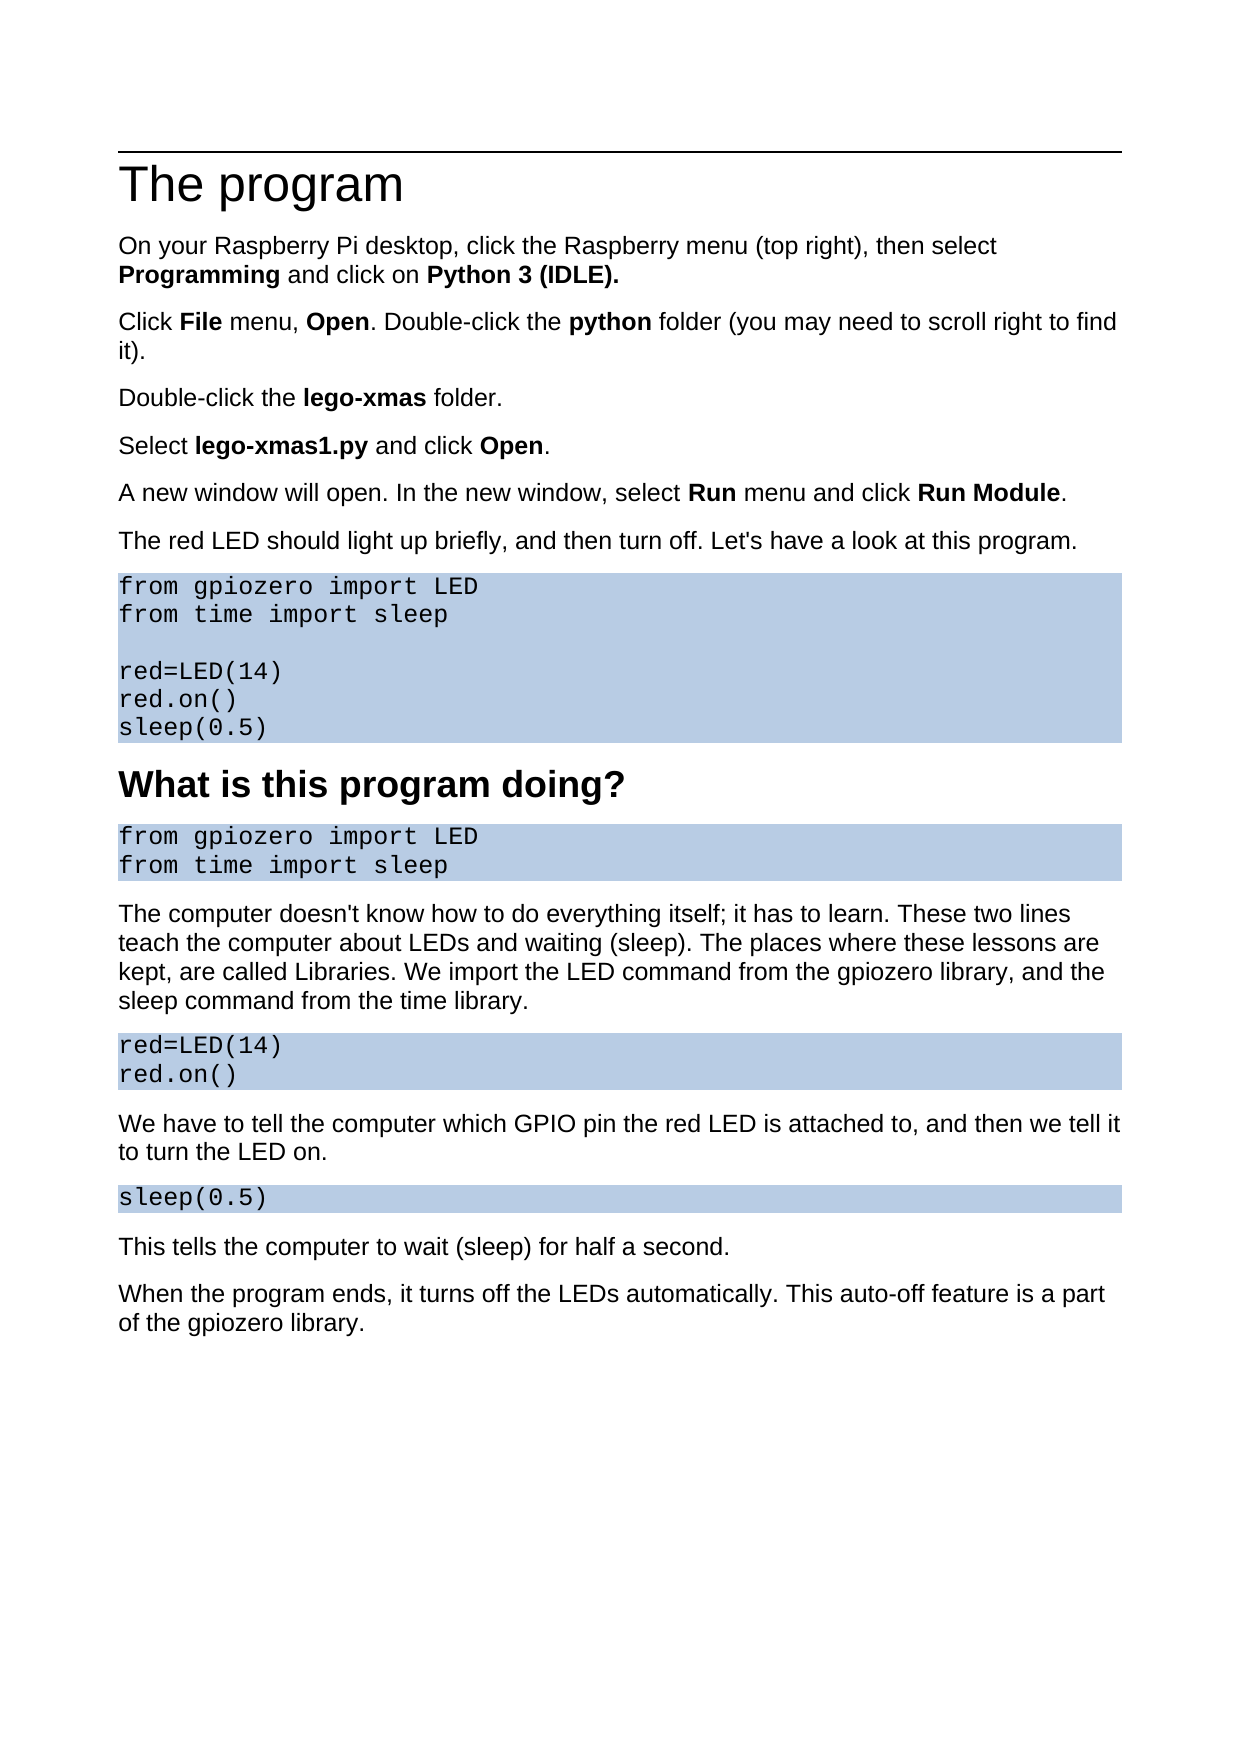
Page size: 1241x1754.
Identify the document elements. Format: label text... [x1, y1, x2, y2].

text red.on() [118, 687, 1122, 715]
text A new window will open. In the new window, select Run menu and click Run Module. [118, 478, 1122, 507]
text from gpiozero import LED [118, 824, 1122, 852]
text sleep(0.5) [118, 715, 1122, 743]
subtitle What is this program doing? [118, 762, 1122, 805]
text from time import sleep [118, 852, 1122, 881]
text The red LED should light up briefly, and then turn off. Let's have a look at this program. [118, 526, 1122, 554]
text Select lego-xmas1.py and click Open. [118, 431, 1122, 459]
text red=LED(14) [118, 1033, 1122, 1061]
text When the program ends, it turns off the LEDs automatically. This auto-off feature is a part of the gpiozero library. [118, 1279, 1122, 1337]
text from time import sleep [118, 602, 1122, 630]
text The computer doesn't know how to do everything itself; it has to learn. These two lines teach the computer about LEDs and waiting (sleep). The places where these lessons are kept, are called Libraries. We import the LED command from the gpiozero library, and the sleep command from the time library. [118, 899, 1122, 1014]
text Double-click the lego-xmas folder. [118, 383, 1122, 412]
text Click File menu, Open. Double-click the python folder (you may need to scroll right to find it). [118, 307, 1122, 364]
text from gpiozero import LED [118, 573, 1122, 602]
text red.on() [118, 1061, 1122, 1090]
subtitle The program [118, 153, 1122, 212]
text sleep(0.5) [118, 1185, 1122, 1213]
text This tells the computer to wait (sleep) for half a second. [118, 1232, 1122, 1261]
text On your Raspberry Pi desktop, click the Raspberry menu (top right), then select Programming and click on Python 3 (IDLE). [118, 231, 1122, 288]
text red=LED(14) [118, 658, 1122, 687]
text We have to tell the computer which GPIO pin the red LED is attached to, and then we tell it to turn the LED on. [118, 1108, 1122, 1166]
